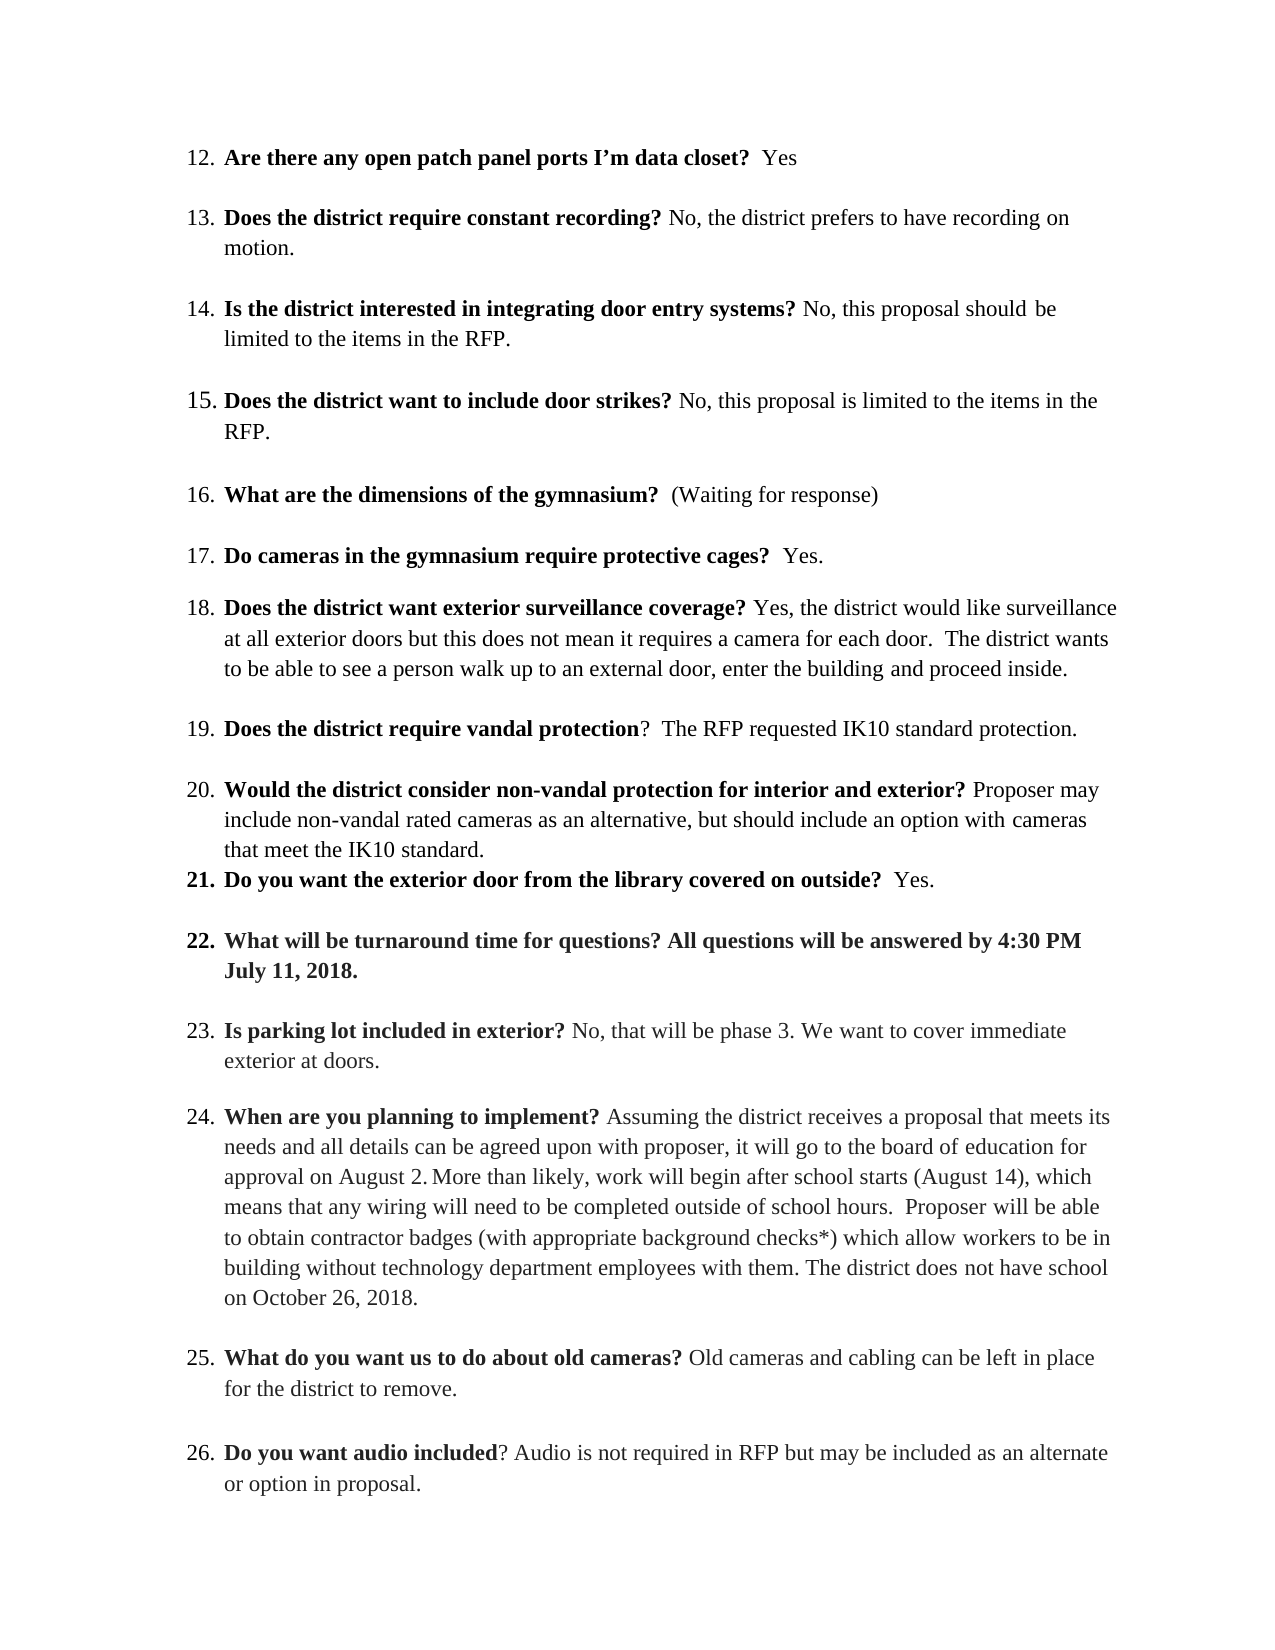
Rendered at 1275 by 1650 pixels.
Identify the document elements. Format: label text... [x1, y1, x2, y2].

subtitle Do cameras in the gymnasium require protective cages? Yes. [186, 542, 1126, 568]
list Does the district want to include door strikes? No, this proposal is limited to the items in the RFP. [186, 386, 1126, 444]
list Would the district consider non-vandal protection for interior and exterior? Proposer may include non-vandal rated cameras as an alternative, but should include an option with cameras that meet the IK10 standard. [186, 776, 1126, 862]
list Is parking lot included in exterior? No, that will be phase 3. We want to cover immediate exterior at doors. [186, 1017, 1126, 1074]
list Does the district want exterior surveillance coverage? Yes, the district would like surveillance at all exterior doors but this does not mean it requires a camera for each door. The district wants to be able to see a person walk up to an external door, enter the building and proceed inside. [186, 594, 1126, 681]
list Is the district interested in integrating door entry systems? No, this proposal should be limited to the items in the RFP. [186, 295, 1126, 351]
list Does the district require vandal protection? The RFP requested IK10 standard protection. [186, 715, 1126, 742]
subtitle Do you want the exterior door from the library covered on outside? Yes. [186, 866, 1126, 893]
list What do you want us to do about old cameras? Old cameras and cabling can be left in place for the district to remove. [186, 1344, 1111, 1401]
list Does the district require constant recording? No, the district prefers to have recording on motion. [186, 204, 1132, 261]
list When are you planning to implement? Assuming the district receives a proposal that meets its needs and all details can be agreed upon with proposer, it will go to the board of education for approval on August 2. More than likely, work will begin after school starts (August 14), which means that any wiring will need to be completed outside of school hours. Proposer will be able to obtain contractor badges (with appropriate background checks*) which allow workers to be in building without technology department employees with them. The district does not have school on October 26, 2018. [186, 1103, 1117, 1310]
subtitle What will be turnaround time for questions? All questions will be answered by 4:30 PM July 11, 2018. [186, 927, 1126, 983]
list Are there any open patch panel ports I’m data closet? Yes [186, 144, 995, 170]
list What are the dimensions of the gymnasium? (Waiting for response) [186, 481, 1126, 508]
list Do you want audio included? Audio is not required in RFP but may be included as an alternate or option in proposal. [186, 1439, 1117, 1496]
